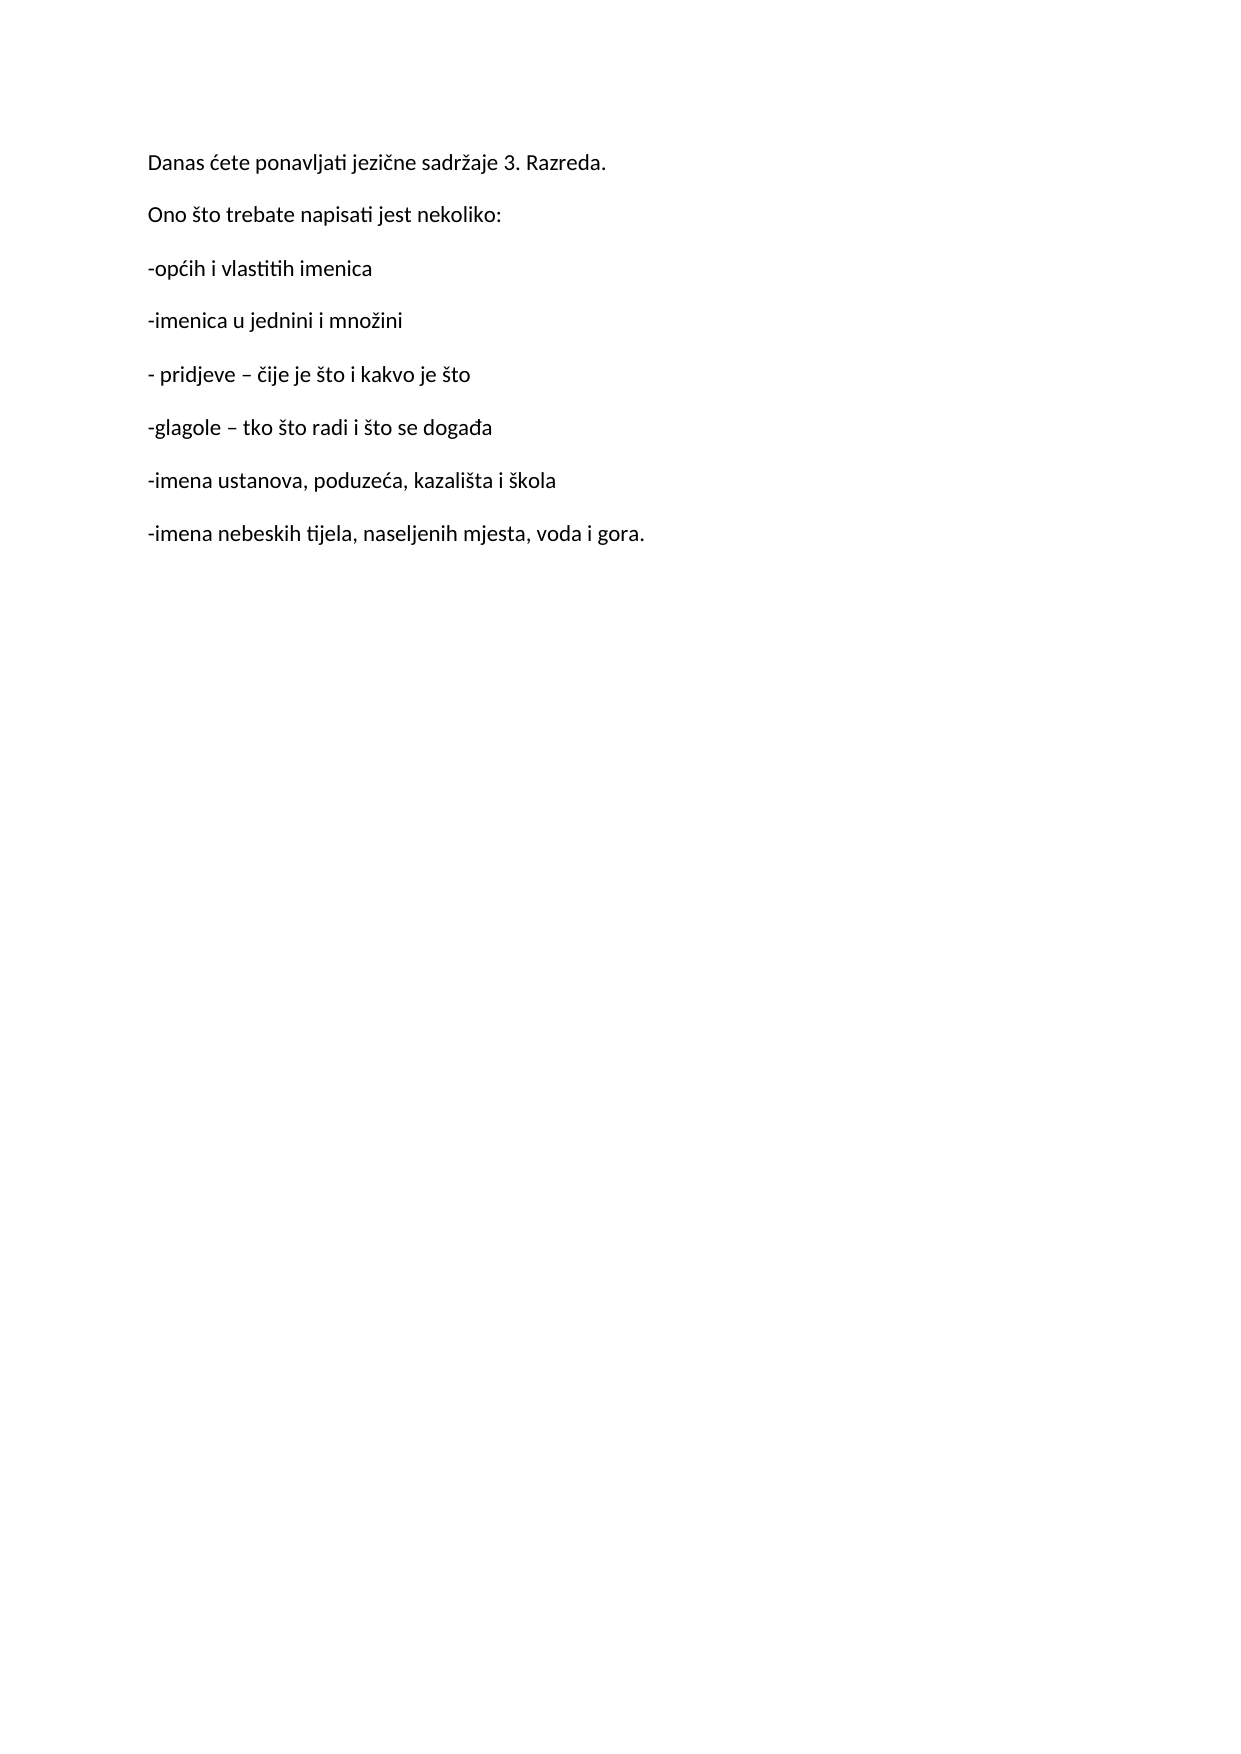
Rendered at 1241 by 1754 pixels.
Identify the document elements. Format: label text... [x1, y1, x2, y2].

text -općih i vlastitih imenica [148, 254, 1093, 282]
text -imena nebeskih tijela, naseljenih mjesta, voda i gora. [148, 519, 1093, 547]
text -glagole – tko što radi i što se događa [148, 413, 1093, 441]
text Ono što trebate napisati jest nekoliko: [148, 201, 1093, 229]
text - pridjeve – čije je što i kakvo je što [148, 360, 1093, 388]
text Danas ćete ponavljati jezične sadržaje 3. Razreda. [148, 148, 1093, 176]
text -imena ustanova, poduzeća, kazališta i škola [148, 466, 1093, 494]
text -imenica u jednini i množini [148, 307, 1093, 335]
